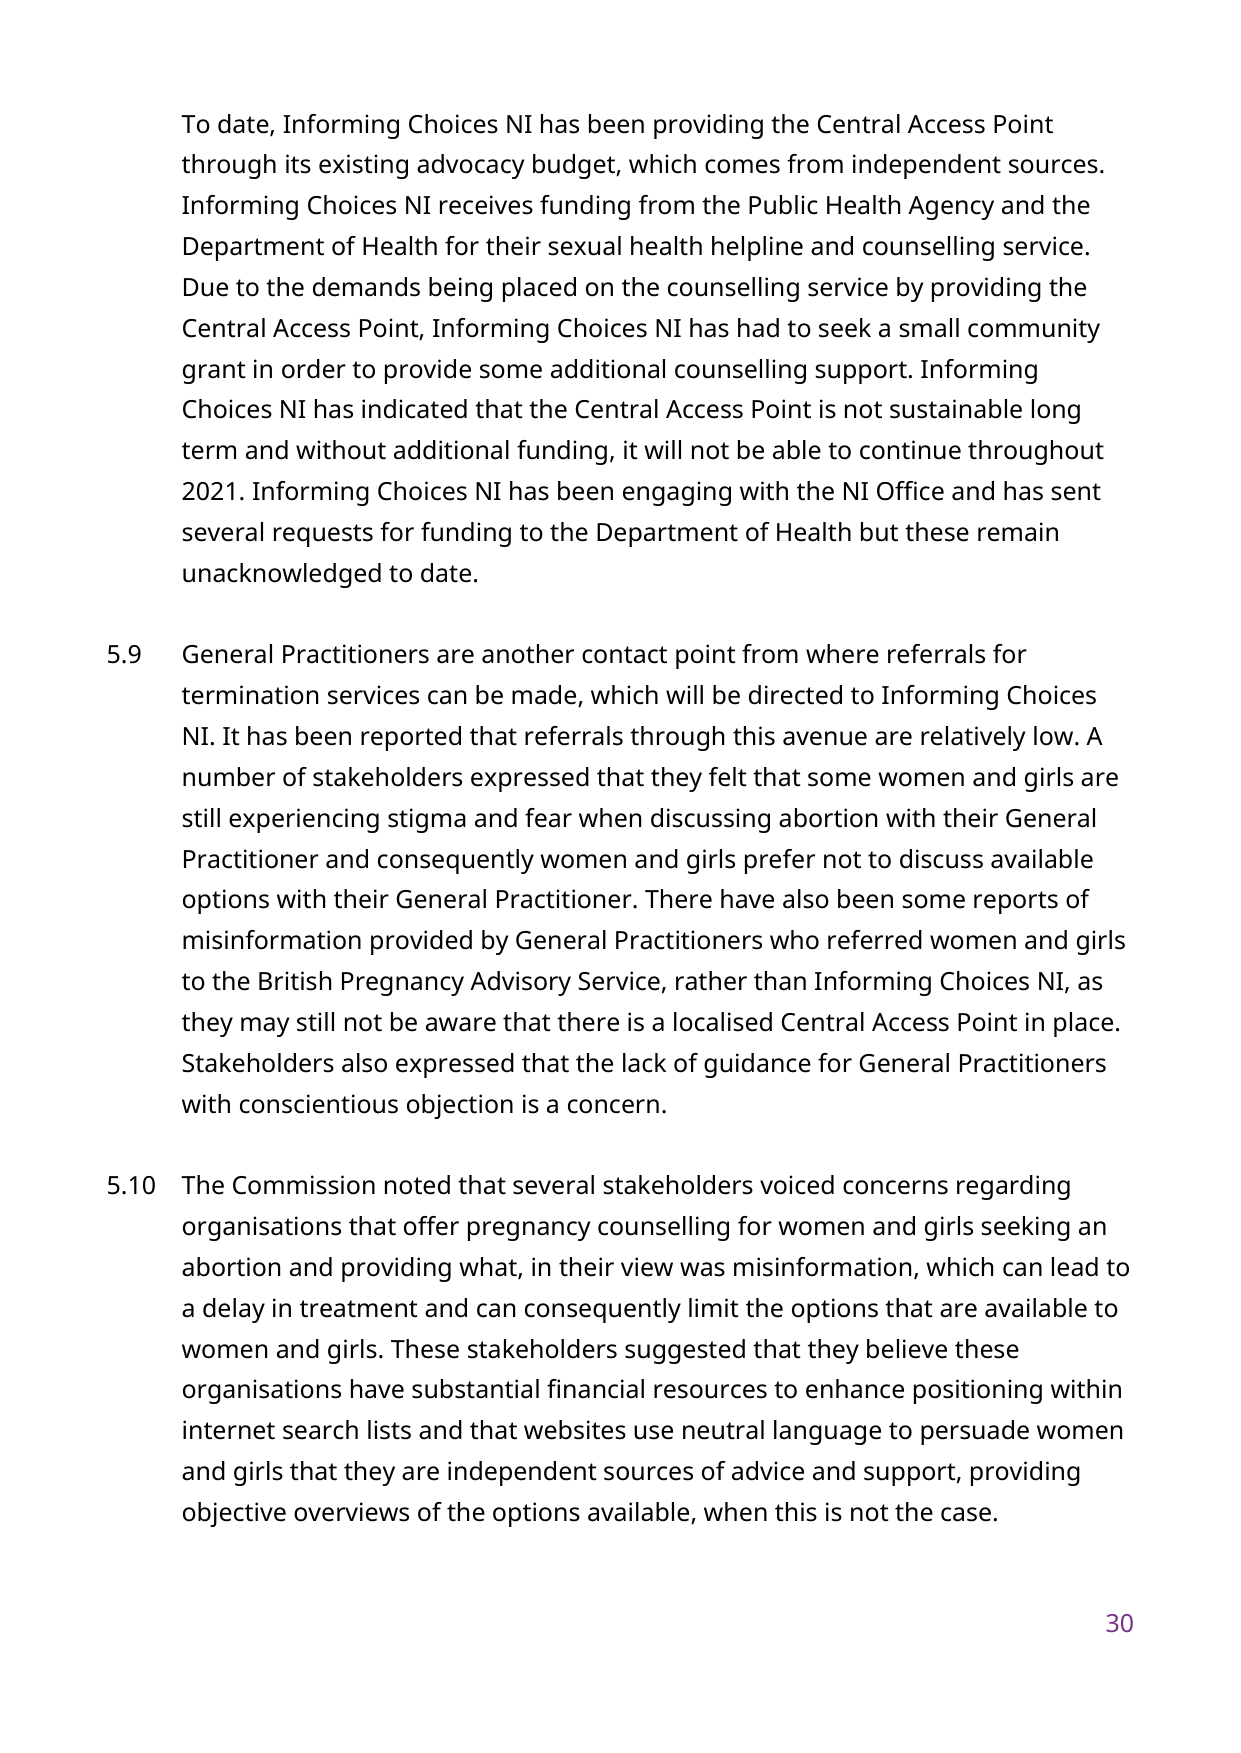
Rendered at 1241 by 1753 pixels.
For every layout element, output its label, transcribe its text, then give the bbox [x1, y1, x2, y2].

list General Practitioners are another contact point from where referrals for termination services can be made, which will be directed to Informing Choices NI. It has been reported that referrals through this avenue are relatively low. A number of stakeholders expressed that they felt that some women and girls are still experiencing stigma and fear when discussing abortion with their General Practitioner and consequently women and girls prefer not to discuss available options with their General Practitioner. There have also been some reports of misinformation provided by General Practitioners who referred women and girls to the British Pregnancy Advisory Service, rather than Informing Choices NI, as they may still not be aware that there is a localised Central Access Point in place. Stakeholders also expressed that the lack of guidance for General Practitioners with conscientious objection is a concern. [106, 637, 1134, 1120]
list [106, 106, 1134, 589]
list The Commission noted that several stakeholders voiced concerns regarding organisations that offer pregnancy counselling for women and girls seeking an abortion and providing what, in their view was misinformation, which can lead to a delay in treatment and can consequently limit the options that are available to women and girls. These stakeholders suggested that they believe these organisations have substantial financial resources to enhance positioning within internet search lists and that websites use neutral language to persuade women and girls that they are independent sources of advice and support, providing objective overviews of the options available, when this is not the case. [106, 1168, 1134, 1529]
